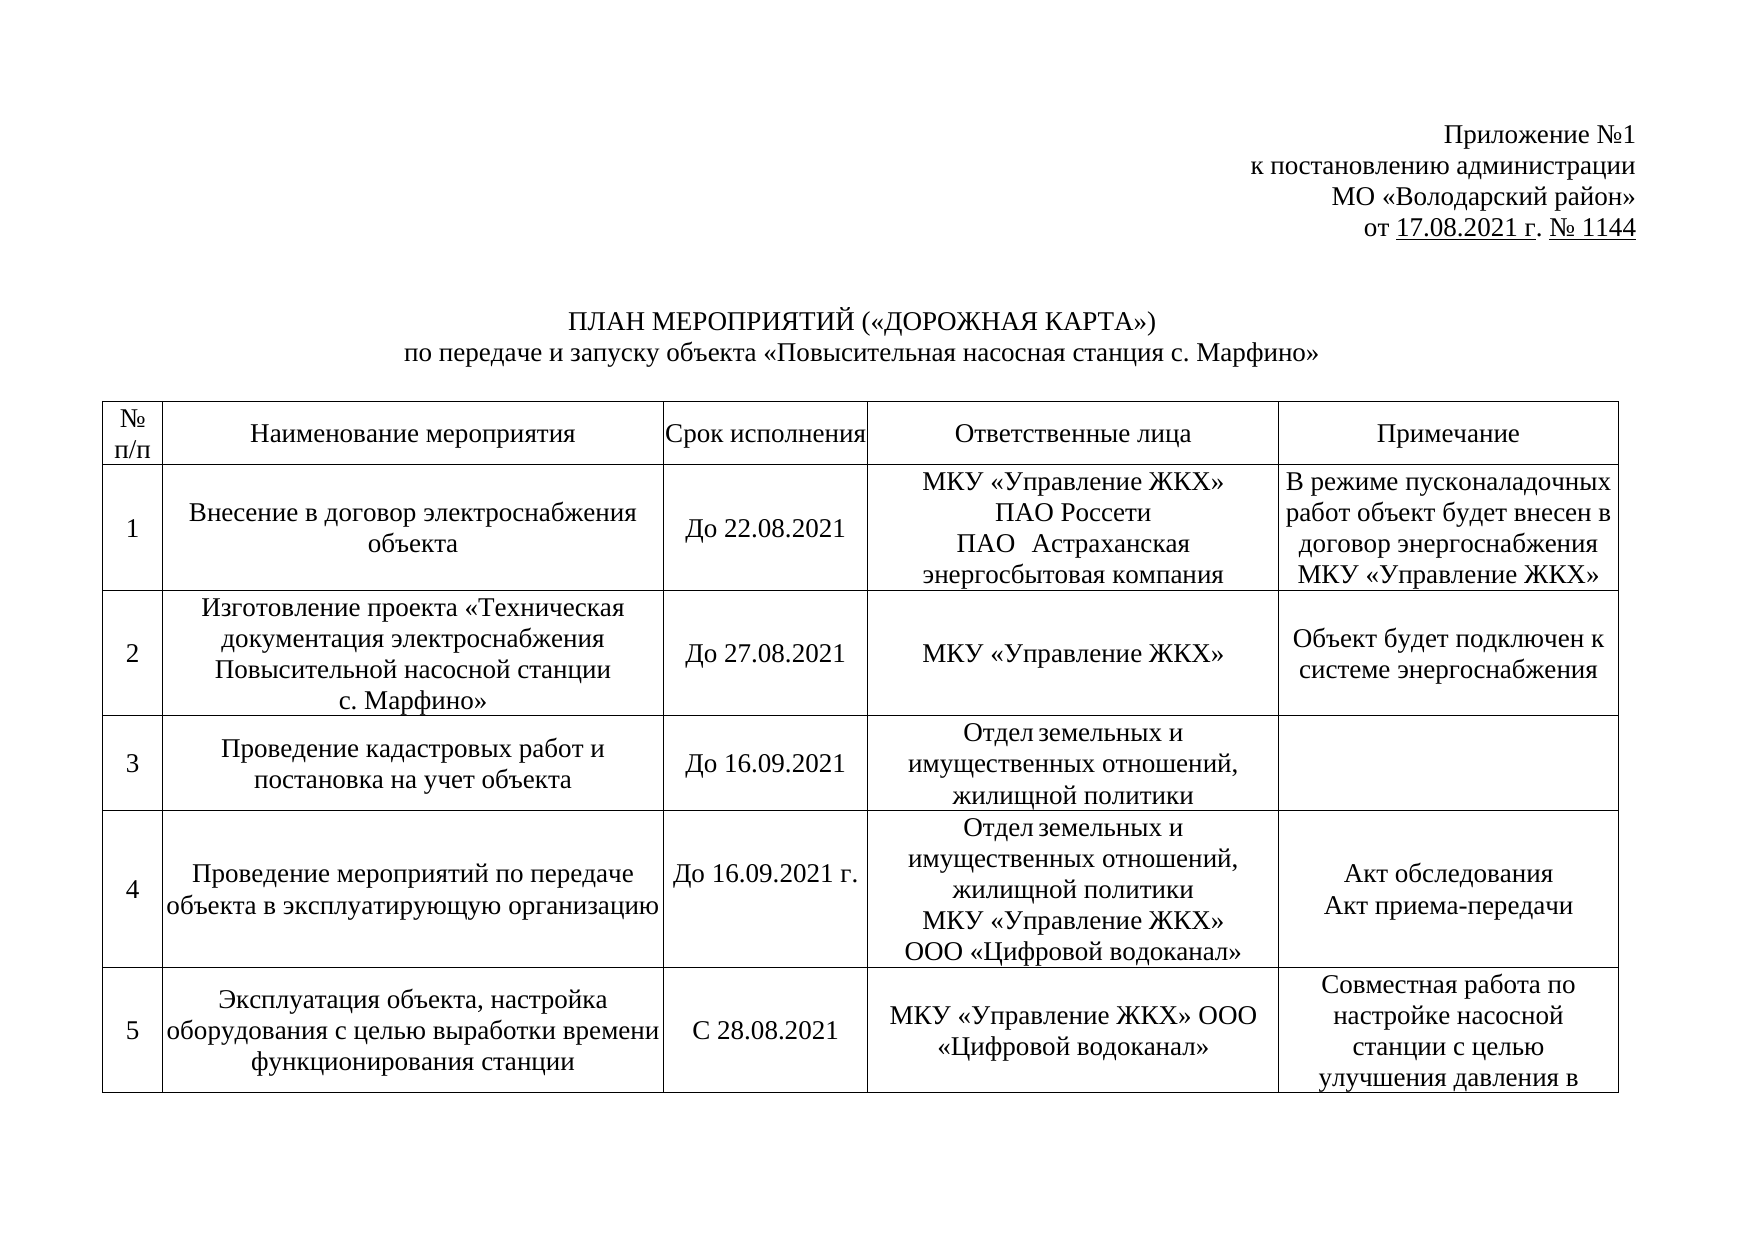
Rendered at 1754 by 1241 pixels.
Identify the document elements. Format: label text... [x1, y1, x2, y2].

table_header Примечание [1279, 402, 1618, 464]
text от 17.08.2021 г. № 1144 [89, 212, 1636, 243]
table_cell 2 [103, 591, 162, 715]
table_cell Акт обследования Акт приема-передачи [1279, 811, 1618, 967]
table_header Срок исполнения [664, 402, 867, 464]
table_cell Совместная работа по настройке насосной станции с целью улучшения давления в [1279, 968, 1618, 1092]
table_cell МКУ «Управление ЖКХ» ПАО Россети ПАО Астраханская энергосбытовая компания [868, 465, 1278, 590]
table_cell Отдел земельных и имущественных отношений, жилищной политики МКУ «Управление ЖКХ» ООО «Цифровой водоканал» [868, 811, 1278, 967]
text к постановлению администрации [89, 149, 1636, 180]
table_cell Изготовление проекта «Техническая документация электроснабжения Повысительной насосной станции с. Марфино» [163, 591, 663, 715]
table_cell С 28.08.2021 [664, 968, 867, 1092]
table_cell Объект будет подключен к системе энергоснабжения [1279, 591, 1618, 715]
table_header № п/п [103, 402, 162, 464]
text по передаче и запуску объекта «Повысительная насосная станция с. Марфино» [89, 336, 1636, 367]
table_cell 3 [103, 716, 162, 810]
table_cell Отдел земельных и имущественных отношений, жилищной политики [868, 716, 1278, 810]
table_cell До 27.08.2021 [664, 591, 867, 715]
text ПЛАН МЕРОПРИЯТИЙ («ДОРОЖНАЯ КАРТА») [89, 305, 1636, 336]
table_cell МКУ «Управление ЖКХ» ООО «Цифровой водоканал» [868, 968, 1278, 1092]
table_cell 5 [103, 968, 162, 1092]
table_cell [1279, 716, 1618, 810]
table_header Ответственные лица [868, 402, 1278, 464]
table_cell В режиме пусконаладочных работ объект будет внесен в договор энергоснабжения МКУ «Управление ЖКХ» [1279, 465, 1618, 590]
table_cell Эксплуатация объекта, настройка оборудования с целью выработки времени функционирования станции [163, 968, 663, 1092]
table_cell До 16.09.2021 г. [664, 811, 867, 967]
text МО «Володарский район» [89, 180, 1636, 212]
text Приложение №1 [89, 118, 1636, 149]
table_header Наименование мероприятия [163, 402, 663, 464]
table_cell МКУ «Управление ЖКХ» [868, 591, 1278, 715]
table_cell Проведение кадастровых работ и постановка на учет объекта [163, 716, 663, 810]
table_cell Проведение мероприятий по передаче объекта в эксплуатирующую организацию [163, 811, 663, 967]
table_cell До 22.08.2021 [664, 465, 867, 590]
table_cell 4 [103, 811, 162, 967]
table_cell Внесение в договор электроснабжения объекта [163, 465, 663, 590]
table_cell 1 [103, 465, 162, 590]
table_cell До 16.09.2021 [664, 716, 867, 810]
